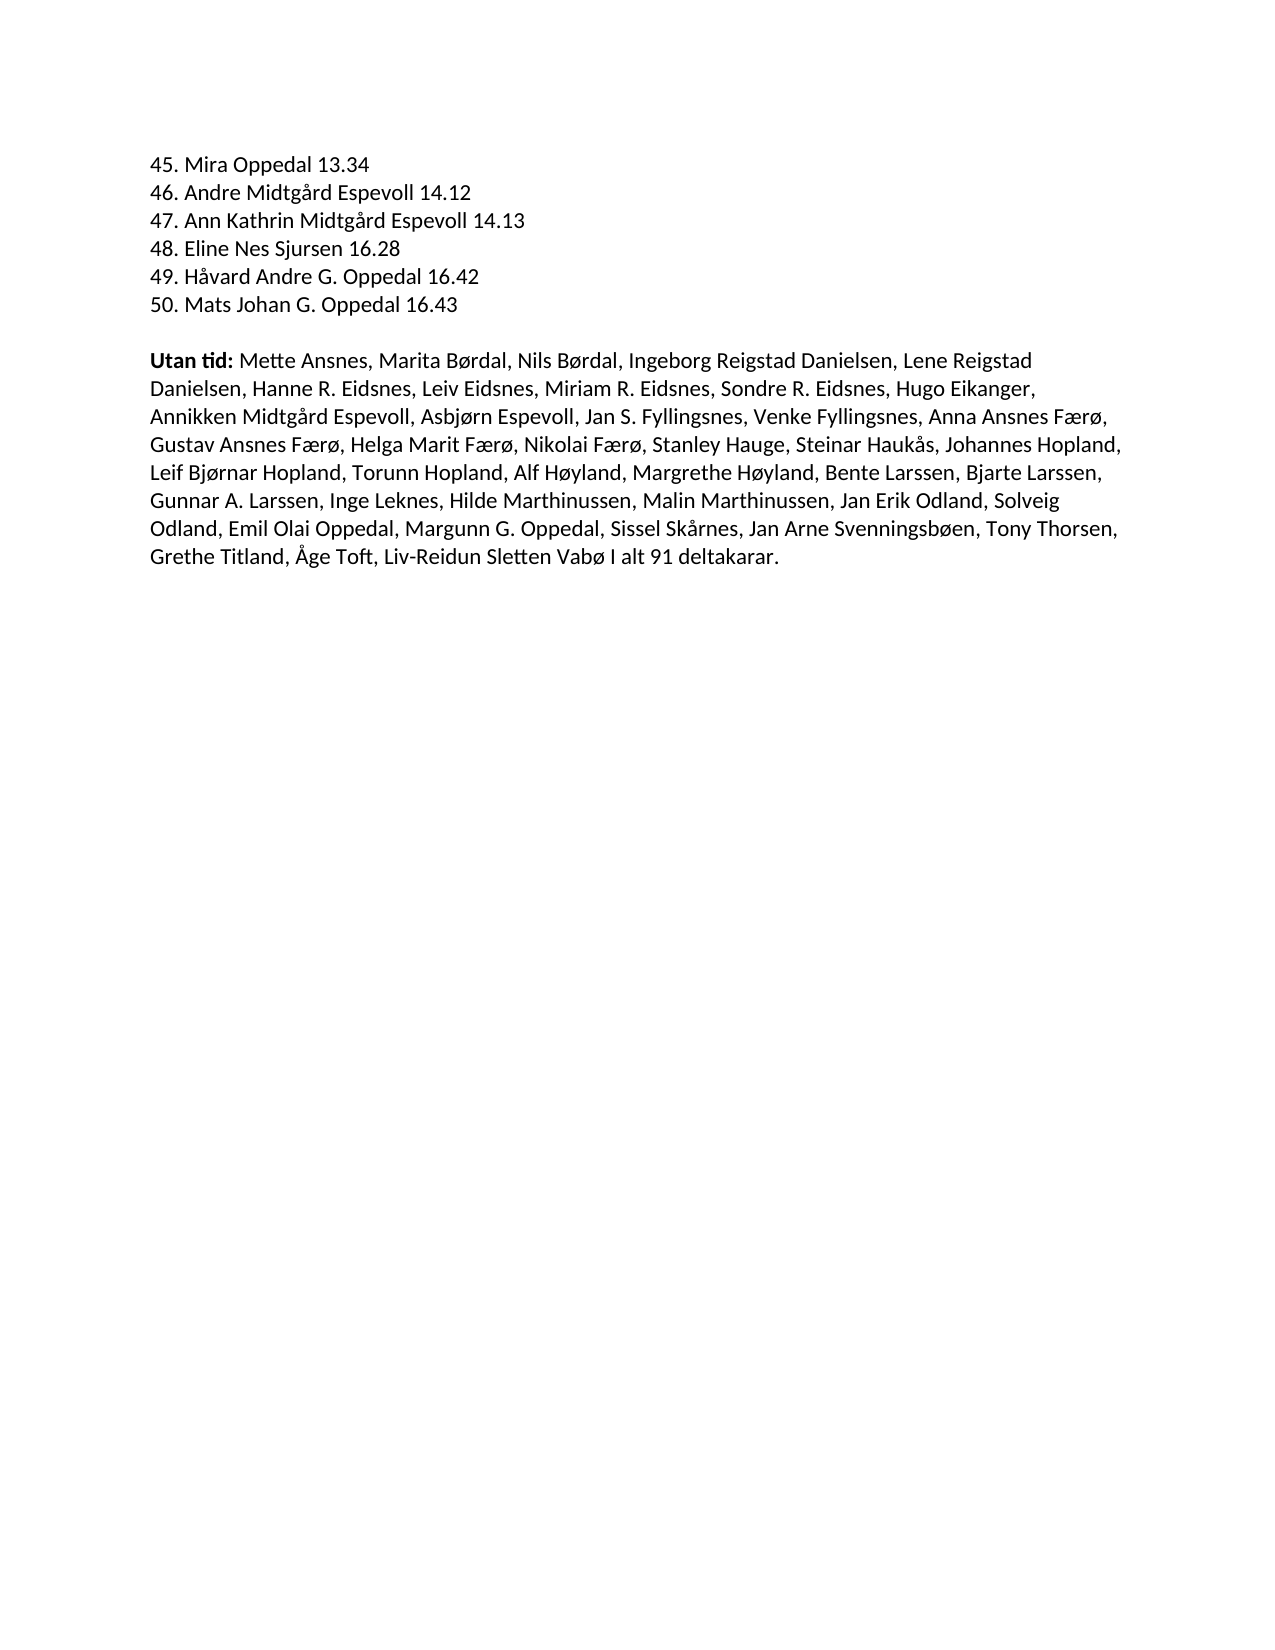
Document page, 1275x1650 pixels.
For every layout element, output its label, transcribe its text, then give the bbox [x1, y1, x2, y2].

text 46. Andre Midtgård Espevoll 14.12 [150, 178, 1125, 206]
text 48. Eline Nes Sjursen 16.28 [150, 234, 1125, 262]
text 47. Ann Kathrin Midtgård Espevoll 14.13 [150, 206, 1125, 234]
text 45. Mira Oppedal 13.34 [150, 150, 1125, 178]
text 50. Mats Johan G. Oppedal 16.43 [150, 290, 1125, 318]
text Utan tid: Mette Ansnes, Marita Børdal, Nils Børdal, Ingeborg Reigstad Danielsen, Lene Reigstad Danielsen, Hanne R. Eidsnes, Leiv Eidsnes, Miriam R. Eidsnes, Sondre R. Eidsnes, Hugo Eikanger, Annikken Midtgård Espevoll, Asbjørn Espevoll, Jan S. Fyllingsnes, Venke Fyllingsnes, Anna Ansnes Færø, Gustav Ansnes Færø, Helga Marit Færø, Nikolai Færø, Stanley Hauge, Steinar Haukås, Johannes Hopland, Leif Bjørnar Hopland, Torunn Hopland, Alf Høyland, Margrethe Høyland, Bente Larssen, Bjarte Larssen, Gunnar A. Larssen, Inge Leknes, Hilde Marthinussen, Malin Marthinussen, Jan Erik Odland, Solveig Odland, Emil Olai Oppedal, Margunn G. Oppedal, Sissel Skårnes, Jan Arne Svenningsbøen, Tony Thorsen, Grethe Titland, Åge Toft, Liv-Reidun Sletten Vabø I alt 91 deltakarar. [150, 346, 1125, 570]
text 49. Håvard Andre G. Oppedal 16.42 [150, 262, 1125, 290]
